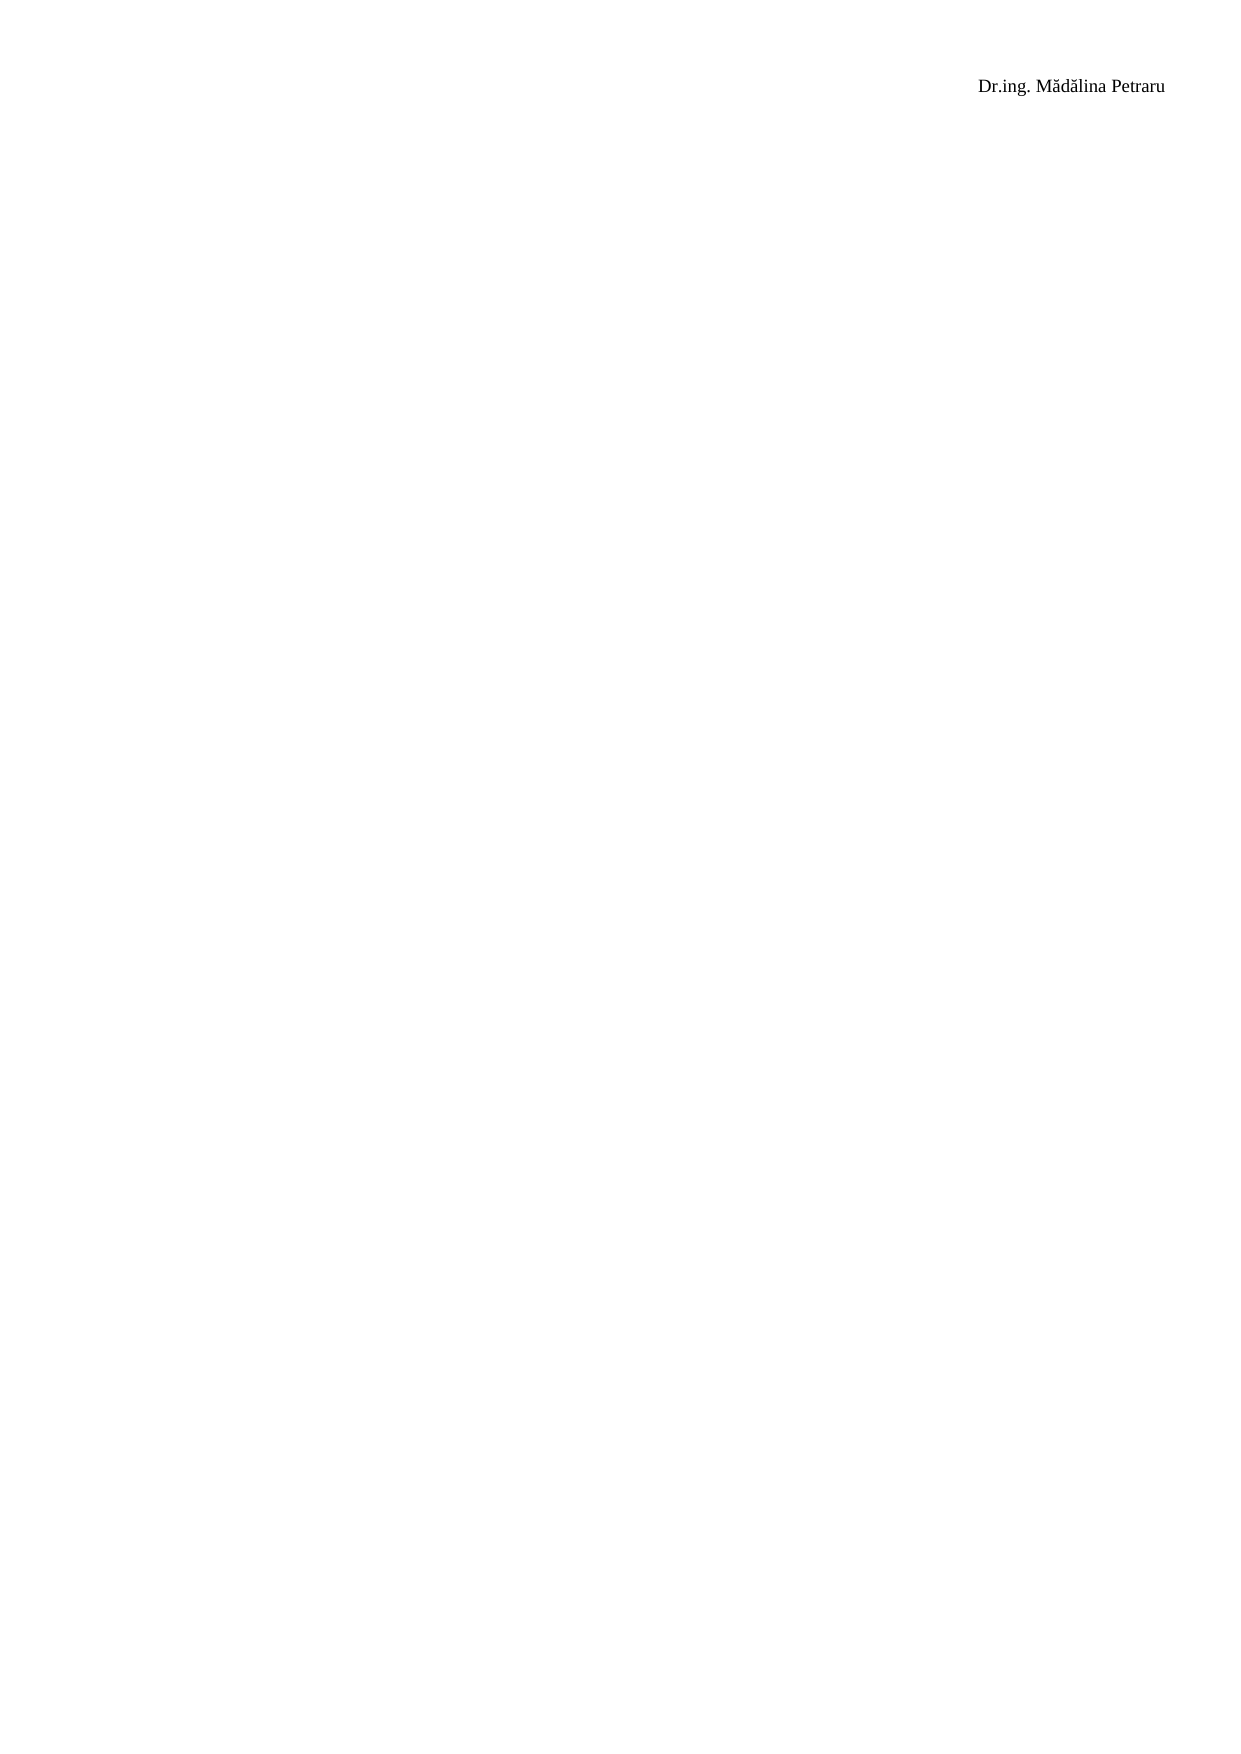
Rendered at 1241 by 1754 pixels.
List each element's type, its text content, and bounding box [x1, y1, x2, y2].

subtitle Dr.ing. Mădălina Petraru [75, 75, 1165, 97]
